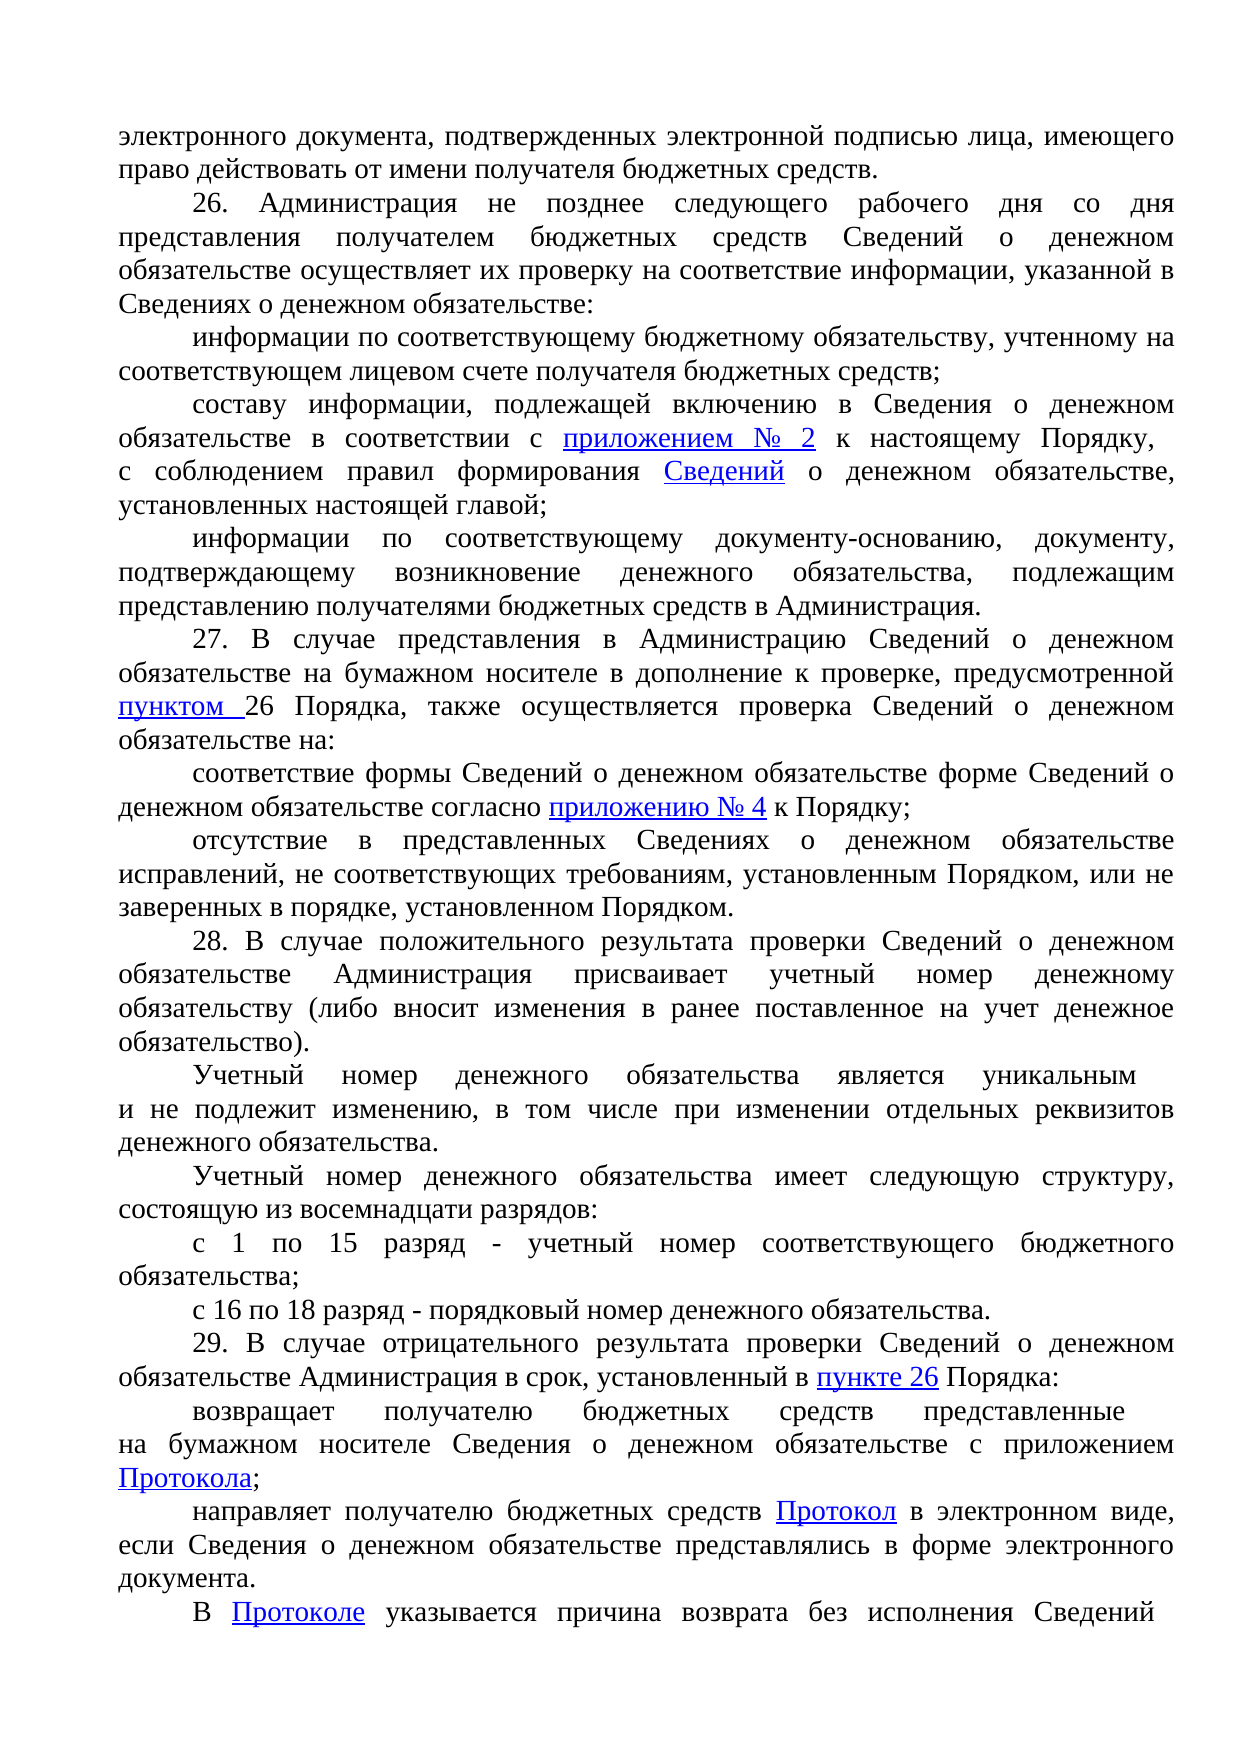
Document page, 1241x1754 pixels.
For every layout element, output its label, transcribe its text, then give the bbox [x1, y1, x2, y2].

text информации по соответствующему документу-основанию, документу, подтверждающему возникновение денежного обязательства, подлежащим представлению получателями бюджетных средств в Администрация. [118, 521, 1175, 621]
text Учетный номер денежного обязательства имеет следующую структуру, состоящую из восемнадцати разрядов: [118, 1158, 1175, 1225]
text соответствие формы Сведений о денежном обязательстве форме Сведений о денежном обязательстве согласно приложению № 4 к Порядку; [118, 755, 1175, 822]
text 28. В случае положительного результата проверки Сведений о денежном обязательстве Администрация присваивает учетный номер денежному обязательству (либо вносит изменения в ранее поставленное на учет денежное обязательство). [118, 923, 1175, 1057]
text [118, 1594, 1175, 1627]
text с 16 по 18 разряд - порядковый номер денежного обязательства. [118, 1292, 1175, 1326]
text 29. В случае отрицательного результата проверки Сведений о денежном обязательстве Администрация в срок, установленный в пункте 26 Порядка: [118, 1326, 1175, 1393]
text отсутствие в представленных Сведениях о денежном обязательстве исправлений, не соответствующих требованиям, установленным Порядком, или не заверенных в порядке, установленном Порядком. [118, 822, 1175, 923]
text 26. Администрация не позднее следующего рабочего дня со дня представления получателем бюджетных средств Сведений о денежном обязательстве осуществляет их проверку на соответствие информации, указанной в Сведениях о денежном обязательстве: [118, 185, 1175, 319]
text возвращает получателю бюджетных средств представленные на бумажном носителе Сведения о денежном обязательстве с приложением Протокола; [118, 1393, 1175, 1493]
text с 1 по 15 разряд - учетный номер соответствующего бюджетного обязательства; [118, 1225, 1175, 1292]
text Учетный номер денежного обязательства является уникальным и не подлежит изменению, в том числе при изменении отдельных реквизитов денежного обязательства. [118, 1057, 1175, 1158]
text информации по соответствующему бюджетному обязательству, учтенному на соответствующем лицевом счете получателя бюджетных средств; [118, 319, 1175, 386]
text составу информации, подлежащей включению в Сведения о денежном обязательстве в соответствии с приложением № 2 к настоящему Порядку, с соблюдением правил формирования Сведений о денежном обязательстве, установленных настоящей главой; [118, 386, 1175, 521]
text направляет получателю бюджетных средств Протокол в электронном виде, если Сведения о денежном обязательстве представлялись в форме электронного документа. [118, 1493, 1175, 1594]
text 27. В случае представления в Администрацию Сведений о денежном обязательстве на бумажном носителе в дополнение к проверке, предусмотренной пунктом 26 Порядка, также осуществляется проверка Сведений о денежном обязательстве на: [118, 621, 1175, 755]
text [118, 118, 1175, 185]
